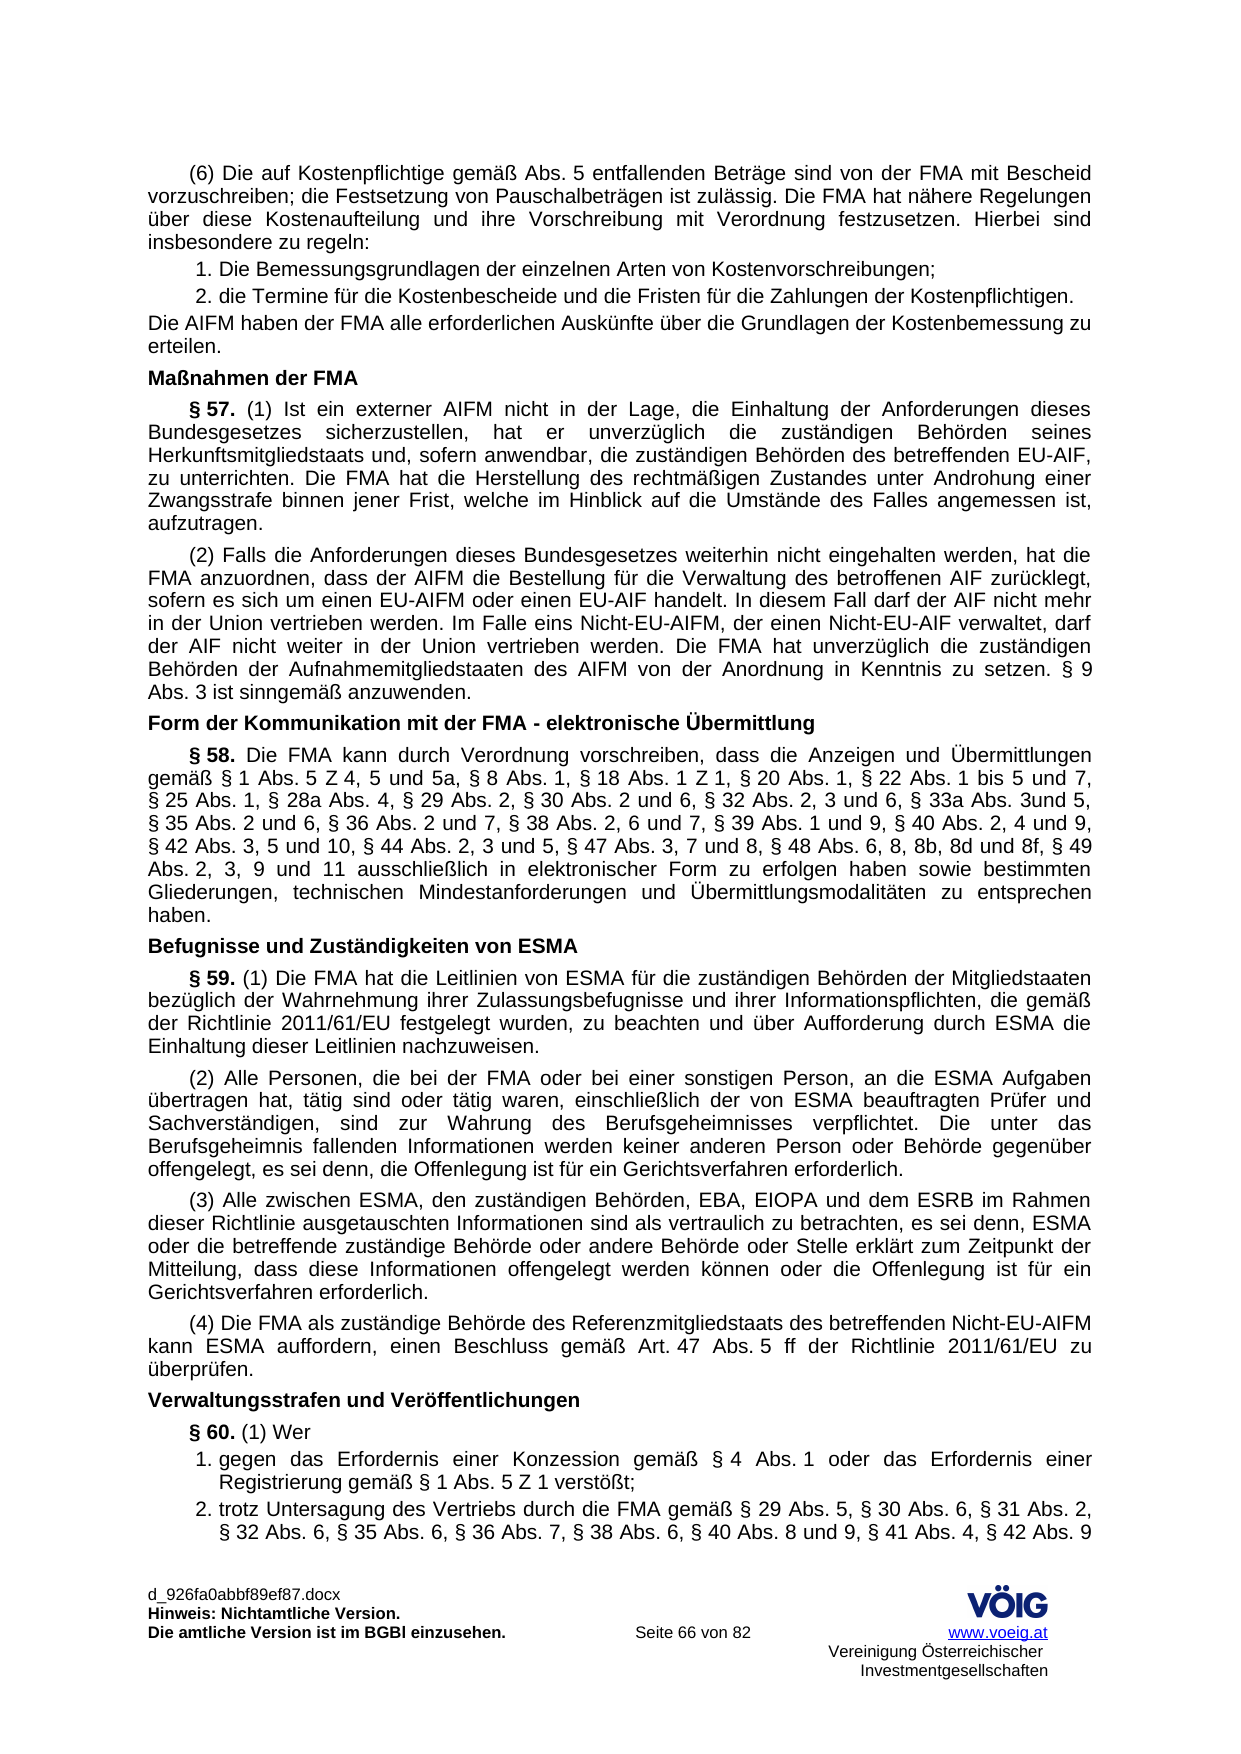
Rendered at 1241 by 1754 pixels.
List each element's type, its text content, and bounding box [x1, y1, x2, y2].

text 1. gegen das Erfordernis einer Konzession gemäß § 4 Abs. 1 oder das Erfordernis einer Registrierung gemäß § 1 Abs. 5 Z 1 verstößt; [148, 1448, 1093, 1494]
text 2. die Termine für die Kostenbescheide und die Fristen für die Zahlungen der Kostenpflichtigen. [148, 285, 1093, 308]
text 1. Die Bemessungsgrundlagen der einzelnen Arten von Kostenvorschreibungen; [148, 258, 1093, 281]
text Die AIFM haben der FMA alle erforderlichen Auskünfte über die Grundlagen der Kostenbemessung zu erteilen. [148, 312, 1093, 358]
text (2) Falls die Anforderungen dieses Bundesgesetzes weiterhin nicht eingehalten werden, hat die FMA anzuordnen, dass der AIFM die Bestellung für die Verwaltung des betroffenen AIF zurücklegt, sofern es sich um einen EU-AIFM oder einen EU-AIF handelt. In diesem Fall darf der AIF nicht mehr in der Union vertrieben werden. Im Falle eins Nicht-EU-AIFM, der einen Nicht-EU-AIF verwaltet, darf der AIF nicht weiter in der Union vertrieben werden. Die FMA hat unverzüglich die zuständigen Behörden der Aufnahmemitgliedstaaten des AIFM von der Anordnung in Kenntnis zu setzen. § 9 Abs. 3 ist sinngemäß anzuwenden. [148, 544, 1093, 704]
text § 57. (1) Ist ein externer AIFM nicht in der Lage, die Einhaltung der Anforderungen dieses Bundesgesetzes sicherzustellen, hat er unverzüglich die zuständigen Behörden seines Herkunftsmitgliedstaats und, sofern anwendbar, die zuständigen Behörden des betreffenden EU-AIF, zu unterrichten. Die FMA hat die Herstellung des rechtmäßigen Zustandes unter Androhung einer Zwangsstrafe binnen jener Frist, welche im Hinblick auf die Umstände des Falles angemessen ist, aufzutragen. [148, 398, 1093, 535]
text Verwaltungsstrafen und Veröffentlichungen [148, 1389, 1093, 1412]
text § 60. (1) Wer [148, 1421, 1093, 1444]
text § 59. (1) Die FMA hat die Leitlinien von ESMA für die zuständigen Behörden der Mitgliedstaaten bezüglich der Wahrnehmung ihrer Zulassungsbefugnisse und ihrer Informationspflichten, die gemäß der Richtlinie 2011/61/EU festgelegt wurden, zu beachten und über Aufforderung durch ESMA die Einhaltung dieser Leitlinien nachzuweisen. [148, 967, 1093, 1058]
text (6) Die auf Kostenpflichtige gemäß Abs. 5 entfallenden Beträge sind von der FMA mit Bescheid vorzuschreiben; die Festsetzung von Pauschalbeträgen ist zulässig. Die FMA hat nähere Regelungen über diese Kostenaufteilung und ihre Vorschreibung mit Verordnung festzusetzen. Hierbei sind insbesondere zu regeln: [148, 162, 1093, 254]
picture [967, 1585, 1048, 1618]
text Befugnisse und Zuständigkeiten von ESMA [148, 935, 1093, 958]
text (3) Alle zwischen ESMA, den zuständigen Behörden, EBA, EIOPA und dem ESRB im Rahmen dieser Richtlinie ausgetauschten Informationen sind als vertraulich zu betrachten, es sei denn, ESMA oder die betreffende zuständige Behörde oder andere Behörde oder Stelle erklärt zum Zeitpunkt der Mitteilung, dass diese Informationen offengelegt werden können oder die Offenlegung ist für ein Gerichtsverfahren erforderlich. [148, 1189, 1093, 1304]
text Form der Kommunikation mit der FMA - elektronische Übermittlung [148, 712, 1093, 735]
text § 58. Die FMA kann durch Verordnung vorschreiben, dass die Anzeigen und Übermittlungen gemäß § 1 Abs. 5 Z 4, 5 und 5a, § 8 Abs. 1, § 18 Abs. 1 Z 1, § 20 Abs. 1, § 22 Abs. 1 bis 5 und 7, § 25 Abs. 1, § 28a Abs. 4, § 29 Abs. 2, § 30 Abs. 2 und 6, § 32 Abs. 2, 3 und 6, § 33a Abs. 3und 5, § 35 Abs. 2 und 6, § 36 Abs. 2 und 7, § 38 Abs. 2, 6 und 7, § 39 Abs. 1 und 9, § 40 Abs. 2, 4 und 9, § 42 Abs. 3, 5 und 10, § 44 Abs. 2, 3 und 5, § 47 Abs. 3, 7 und 8, § 48 Abs. 6, 8, 8b, 8d und 8f, § 49 Abs. 2, 3, 9 und 11 ausschließlich in elektronischer Form zu erfolgen haben sowie bestimmten Gliederungen, technischen Mindestanforderungen und Übermittlungsmodalitäten zu entsprechen haben. [148, 744, 1093, 927]
text Maßnahmen der FMA [148, 367, 1093, 389]
text (4) Die FMA als zuständige Behörde des Referenzmitgliedstaats des betreffenden Nicht-EU-AIFM kann ESMA auffordern, einen Beschluss gemäß Art. 47 Abs. 5 ff der Richtlinie 2011/61/EU zu überprüfen. [148, 1312, 1093, 1381]
text (2) Alle Personen, die bei der FMA oder bei einer sonstigen Person, an die ESMA Aufgaben übertragen hat, tätig sind oder tätig waren, einschließlich der von ESMA beauftragten Prüfer und Sachverständigen, sind zur Wahrung des Berufsgeheimnisses verpflichtet. Die unter das Berufsgeheimnis fallenden Informationen werden keiner anderen Person oder Behörde gegenüber offengelegt, es sei denn, die Offenlegung ist für ein Gerichtsverfahren erforderlich. [148, 1067, 1093, 1181]
